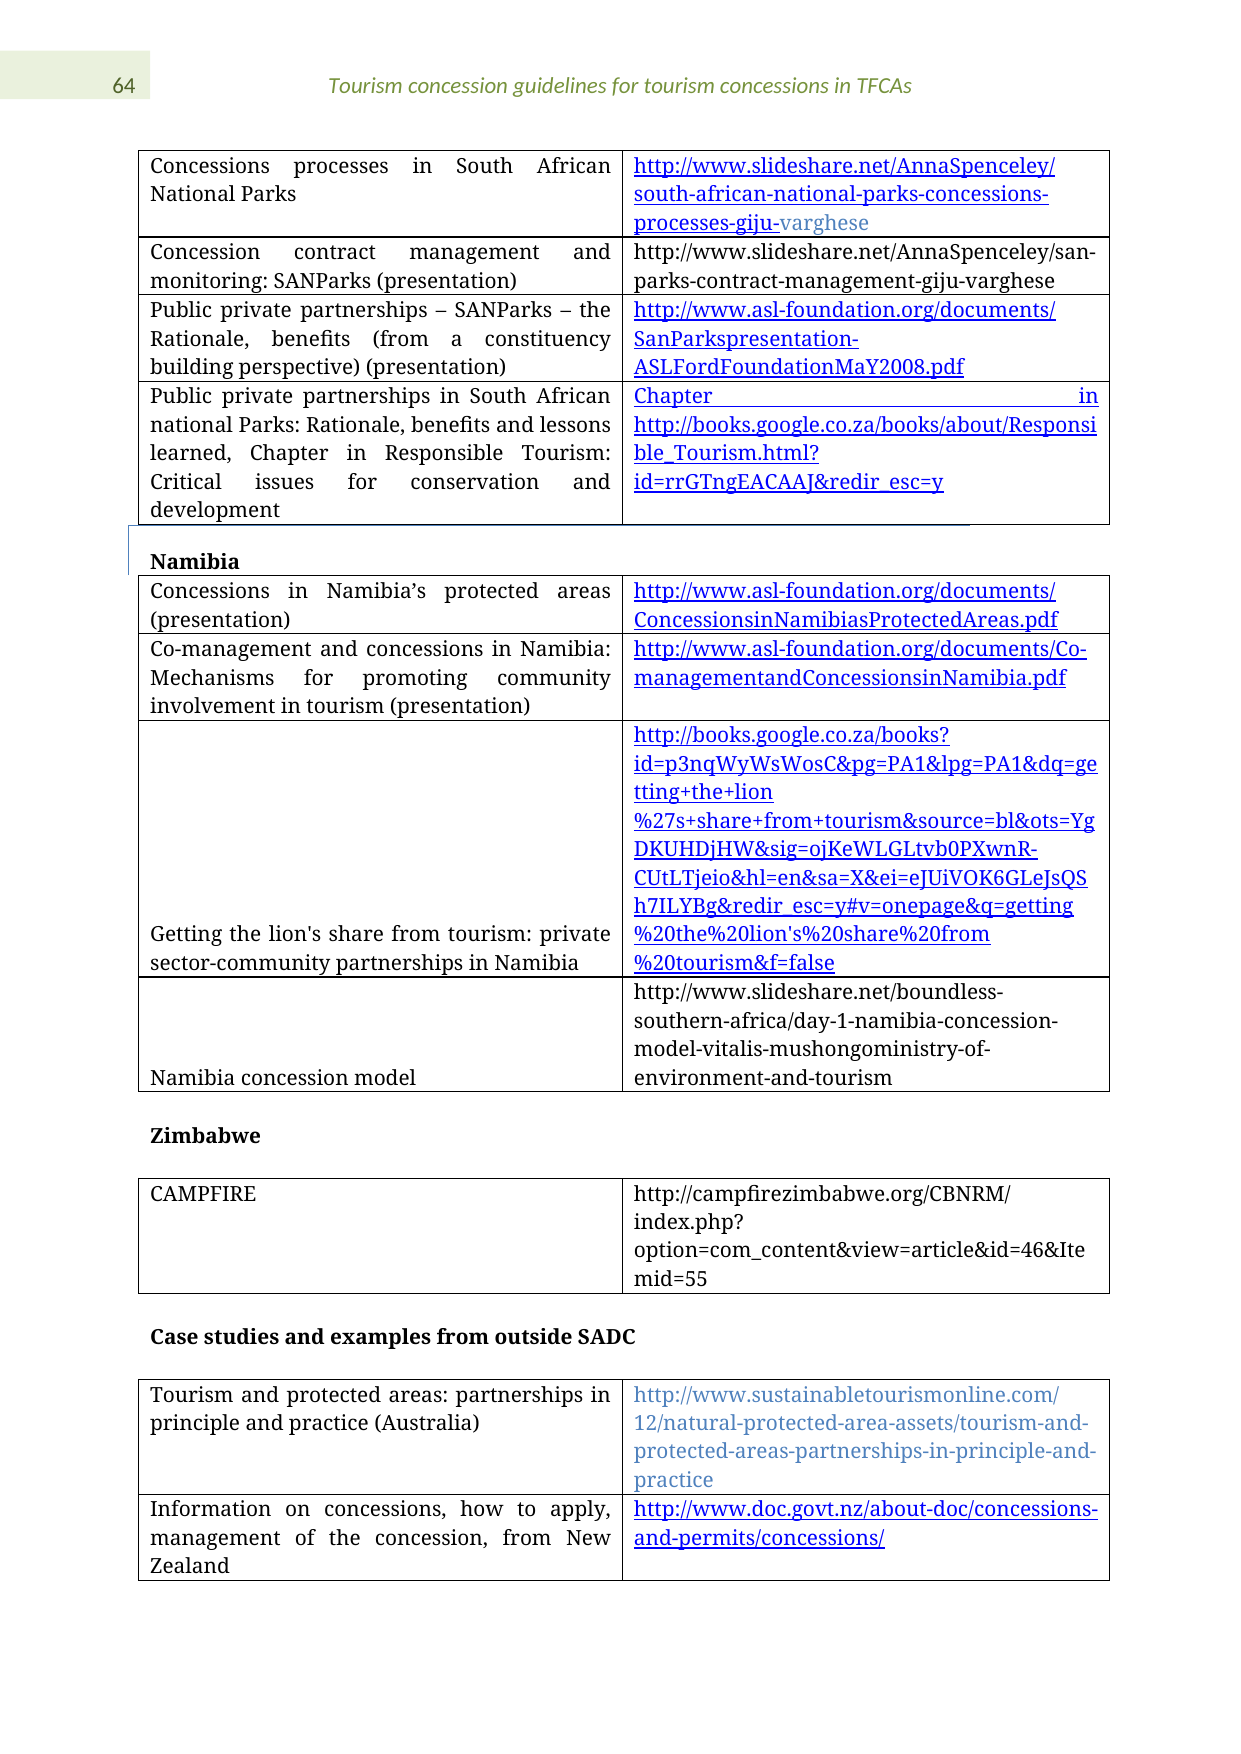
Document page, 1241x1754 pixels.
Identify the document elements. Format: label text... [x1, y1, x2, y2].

table_cell http://www.slideshare.net/AnnaSpenceley/san-parks-contract-management-giju-varghese [623, 238, 1109, 294]
table_header CAMPFIRE [139, 1179, 622, 1292]
table_cell Public private partnerships – SANParks – the Rationale, benefits (from a constituency building perspective) (presentation) [139, 295, 622, 381]
text Case studies and examples from outside SADC [150, 1322, 1090, 1350]
table_cell http://www.slideshare.net/boundless-southern-africa/day-1-namibia-concession-model-vitalis-mushongoministry-of-environment-and-tourism [623, 978, 1109, 1091]
table_header http://www.asl-foundation.org/documents/ConcessionsinNamibiasProtectedAreas.pdf [623, 576, 1109, 633]
text Namibia [129, 526, 970, 575]
table_header Tourism and protected areas: partnerships in principle and practice (Australia) [139, 1380, 622, 1493]
table_cell Chapter in http://books.google.co.za/books/about/Responsible_Tourism.html?id=rrGTngEACAAJ&redir_esc=y [623, 382, 1109, 524]
table_cell http://www.slideshare.net/AnnaSpenceley/south-african-national-parks-concessions-processes-giju-varghese [623, 151, 1109, 236]
table_cell Getting the lion's share from tourism: private sector-community partnerships in Namibia [139, 721, 622, 976]
table_header http://campfirezimbabwe.org/CBNRM/index.php?option=com_content&view=article&id=46&Itemid=55 [623, 1179, 1109, 1292]
table_cell Concessions processes in South African National Parks [139, 151, 622, 236]
table_header http://www.sustainabletourismonline.com/12/natural-protected-area-assets/tourism-and-protected-areas-partnerships-in-principle-and-practice [623, 1380, 1109, 1493]
table_cell http://books.google.co.za/books?id=p3nqWyWsWosC&pg=PA1&lpg=PA1&dq=getting+the+lion%27s+share+from+tourism&source=bl&ots=YgDKUHDjHW&sig=ojKeWLGLtvb0PXwnR-CUtLTjeio&hl=en&sa=X&ei=eJUiVOK6GLeJsQSh7ILYBg&redir_esc=y#v=onepage&q=getting%20the%20lion's%20share%20from%20tourism&f=false [623, 721, 1109, 976]
table_cell http://www.asl-foundation.org/documents/Co-managementandConcessionsinNamibia.pdf [623, 634, 1109, 719]
table_cell Concession contract management and monitoring: SANParks (presentation) [139, 238, 622, 294]
table_cell http://www.asl-foundation.org/documents/SanParkspresentation-ASLFordFoundationMaY2008.pdf [623, 295, 1109, 381]
table_cell Namibia concession model [139, 978, 622, 1091]
table_cell Information on concessions, how to apply, management of the concession, from New Zealand [139, 1495, 622, 1580]
table_cell http://www.doc.govt.nz/about-doc/concessions-and-permits/concessions/ [623, 1495, 1109, 1580]
table_cell Public private partnerships in South African national Parks: Rationale, benefits and lessons learned, Chapter in Responsible Tourism: Critical issues for conservation and development [139, 382, 622, 524]
text Zimbabwe [150, 1121, 1090, 1149]
table_header Concessions in Namibia’s protected areas (presentation) [139, 576, 622, 633]
table_cell Co-management and concessions in Namibia: Mechanisms for promoting community involvement in tourism (presentation) [139, 634, 622, 719]
